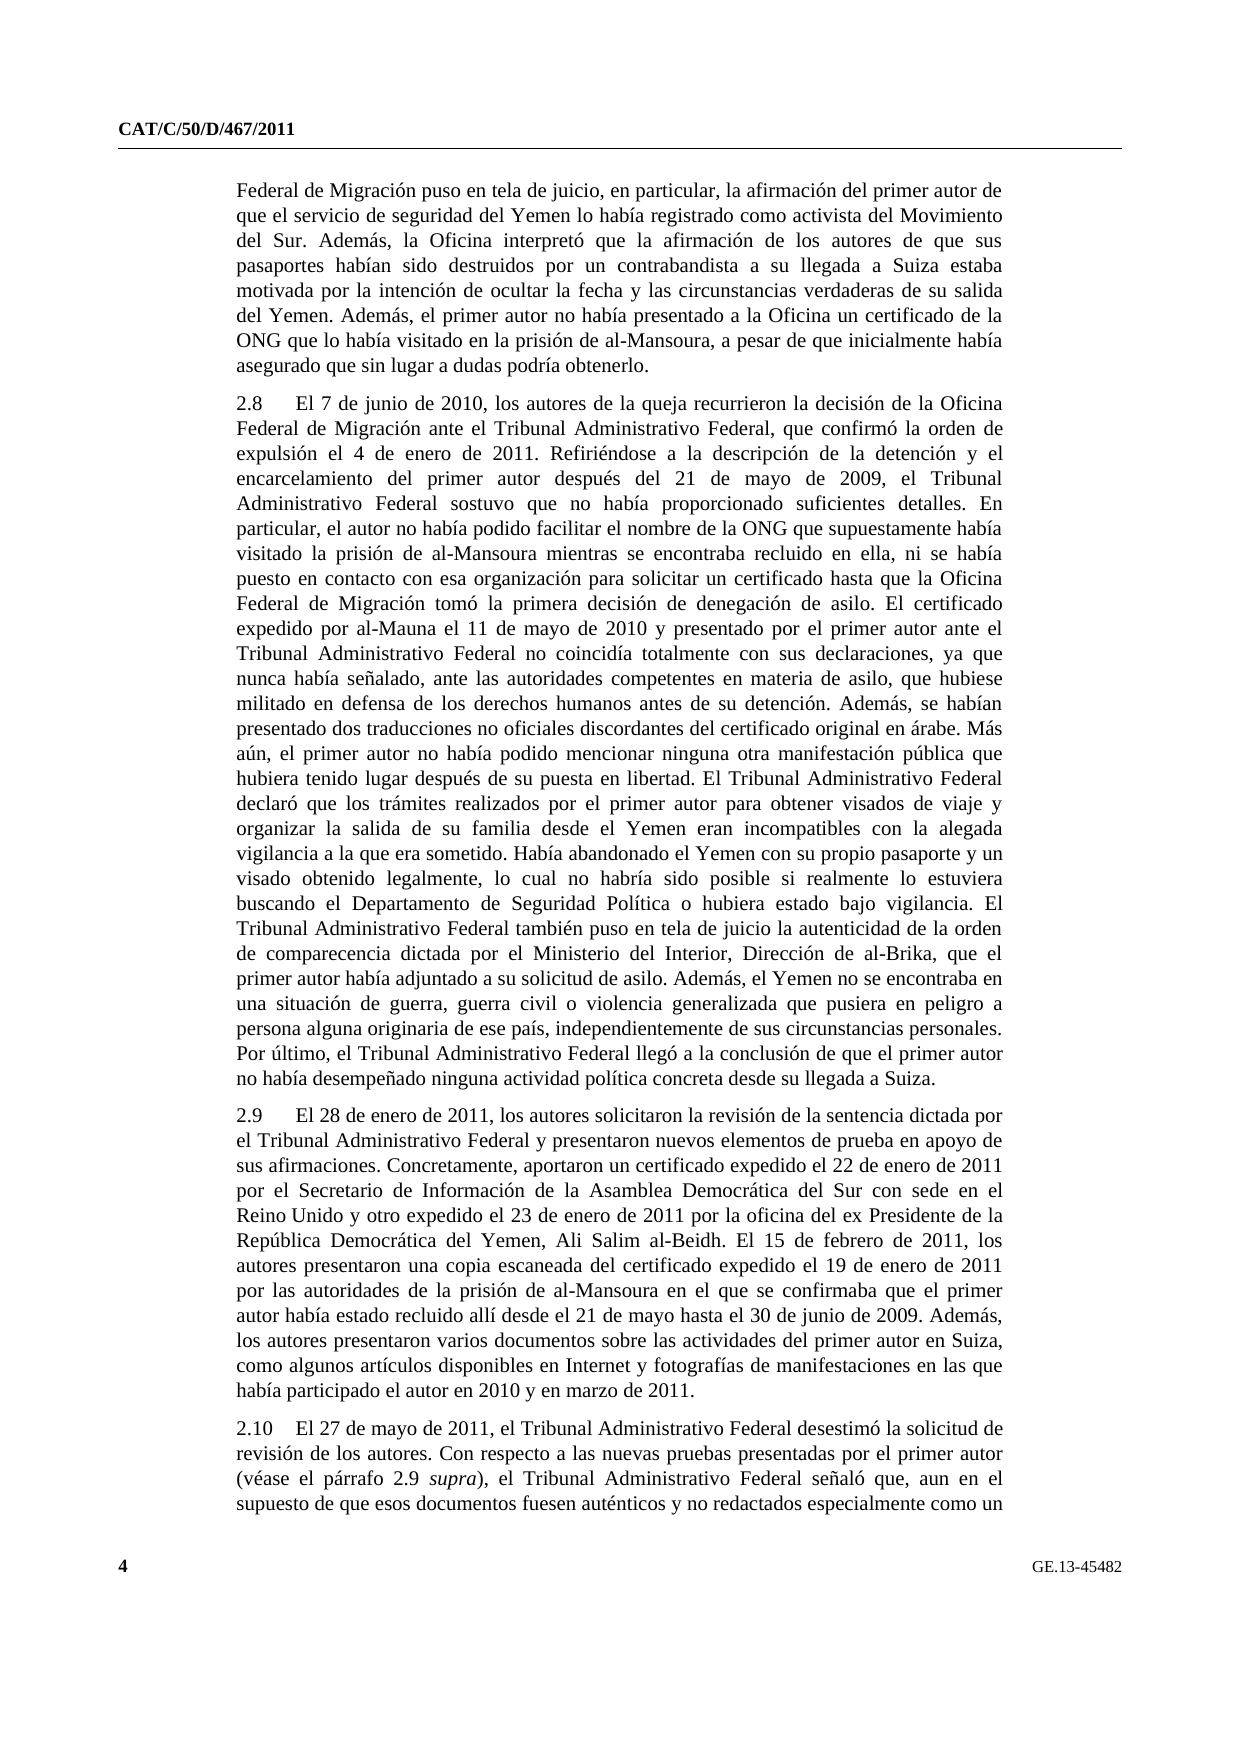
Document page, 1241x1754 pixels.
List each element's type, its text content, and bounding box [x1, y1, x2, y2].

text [236, 177, 1004, 377]
text 2.9 El 28 de enero de 2011, los autores solicitaron la revisión de la sentencia dictada por el Tribunal Administrativo Federal y presentaron nuevos elementos de prueba en apoyo de sus afirmaciones. Concretamente, aportaron un certificado expedido el 22 de enero de 2011 por el Secretario de Información de la Asamblea Democrática del Sur con sede en el Reino Unido y otro expedido el 23 de enero de 2011 por la oficina del ex Presidente de la República Democrática del Yemen, Ali Salim al-Beidh. El 15 de febrero de 2011, los autores presentaron una copia escaneada del certificado expedido el 19 de enero de 2011 por las autoridades de la prisión de al-Mansoura en el que se confirmaba que el primer autor había estado recluido allí desde el 21 de mayo hasta el 30 de junio de 2009. Además, los autores presentaron varios documentos sobre las actividades del primer autor en Suiza, como algunos artículos disponibles en Internet y fotografías de manifestaciones en las que había participado el autor en 2010 y en marzo de 2011. [236, 1102, 1004, 1402]
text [236, 1415, 1004, 1515]
text 2.8 El 7 de junio de 2010, los autores de la queja recurrieron la decisión de la Oficina Federal de Migración ante el Tribunal Administrativo Federal, que confirmó la orden de expulsión el 4 de enero de 2011. Refiriéndose a la descripción de la detención y el encarcelamiento del primer autor después del 21 de mayo de 2009, el Tribunal Administrativo Federal sostuvo que no había proporcionado suficientes detalles. En particular, el autor no había podido facilitar el nombre de la ONG que supuestamente había visitado la prisión de al-Mansoura mientras se encontraba recluido en ella, ni se había puesto en contacto con esa organización para solicitar un certificado hasta que la Oficina Federal de Migración tomó la primera decisión de denegación de asilo. El certificado expedido por al-Mauna el 11 de mayo de 2010 y presentado por el primer autor ante el Tribunal Administrativo Federal no coincidía totalmente con sus declaraciones, ya que nunca había señalado, ante las autoridades competentes en materia de asilo, que hubiese militado en defensa de los derechos humanos antes de su detención. Además, se habían presentado dos traducciones no oficiales discordantes del certificado original en árabe. Más aún, el primer autor no había podido mencionar ninguna otra manifestación pública que hubiera tenido lugar después de su puesta en libertad. El Tribunal Administrativo Federal declaró que los trámites realizados por el primer autor para obtener visados de viaje y organizar la salida de su familia desde el Yemen eran incompatibles con la alegada vigilancia a la que era sometido. Había abandonado el Yemen con su propio pasaporte y un visado obtenido legalmente, lo cual no habría sido posible si realmente lo estuviera buscando el Departamento de Seguridad Política o hubiera estado bajo vigilancia. El Tribunal Administrativo Federal también puso en tela de juicio la autenticidad de la orden de comparecencia dictada por el Ministerio del Interior, Dirección de al-Brika, que el primer autor había adjuntado a su solicitud de asilo. Además, el Yemen no se encontraba en una situación de guerra, guerra civil o violencia generalizada que pusiera en peligro a persona alguna originaria de ese país, independientemente de sus circunstancias personales. Por último, el Tribunal Administrativo Federal llegó a la conclusión de que el primer autor no había desempeñado ninguna actividad política concreta desde su llegada a Suiza. [236, 390, 1004, 1090]
